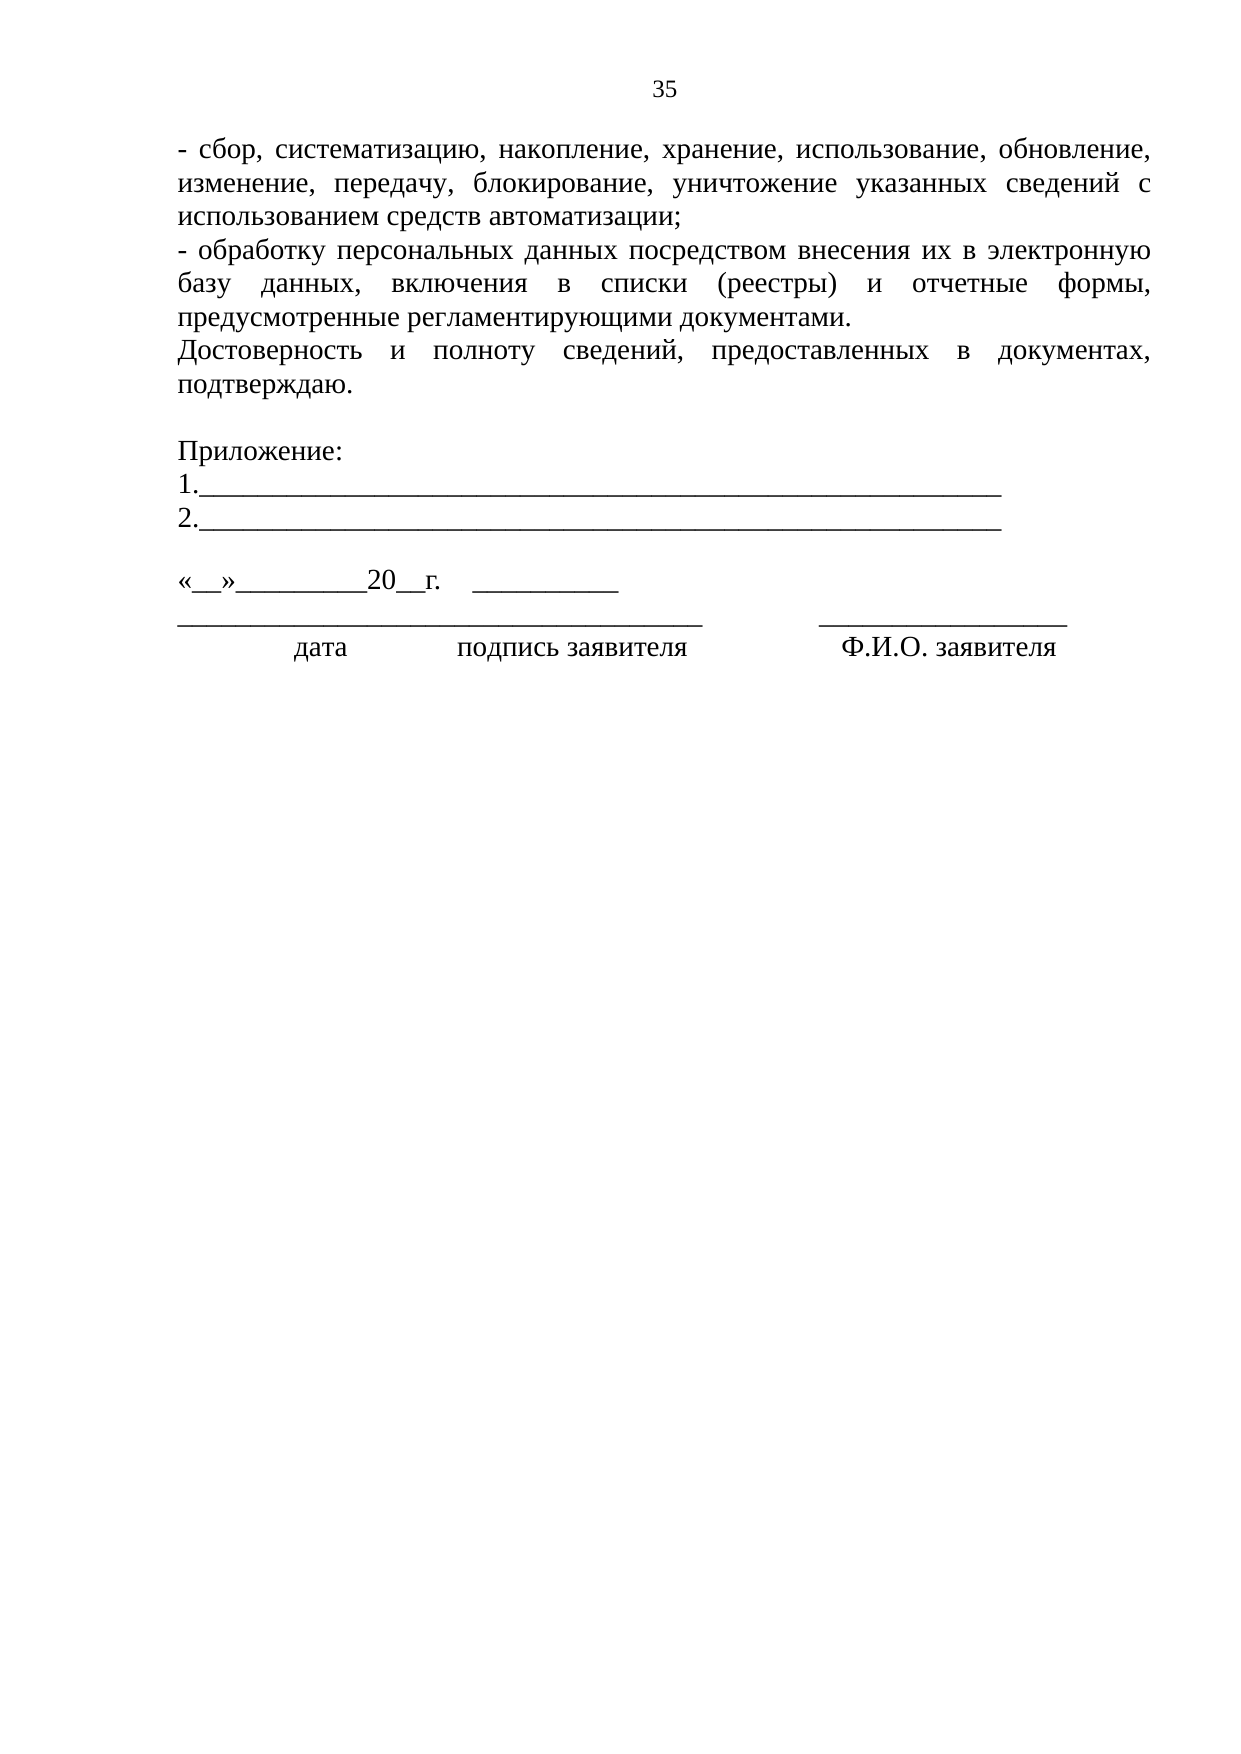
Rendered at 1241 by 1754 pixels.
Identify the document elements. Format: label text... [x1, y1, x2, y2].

text - обработку персональных данных посредством внесения их в электронную базу данных, включения в списки (реестры) и отчетные формы, предусмотренные регламентирующими документами. [177, 232, 1152, 332]
text 1._______________________________________________________ [177, 467, 1152, 500]
text Достоверность и полноту сведений, предоставленных в документах, подтверждаю. [177, 332, 1152, 399]
text 2._______________________________________________________ [177, 500, 1152, 534]
text Приложение: [177, 433, 1152, 467]
text дата подпись заявителя Ф.И.О. заявителя [177, 629, 1152, 663]
text - сбор, систематизацию, накопление, хранение, использование, обновление, изменение, передачу, блокирование, уничтожение указанных сведений с использованием средств автоматизации; [177, 131, 1152, 232]
text «__»_________20__г. __________ ____________________________________ _________________ [177, 562, 1152, 629]
